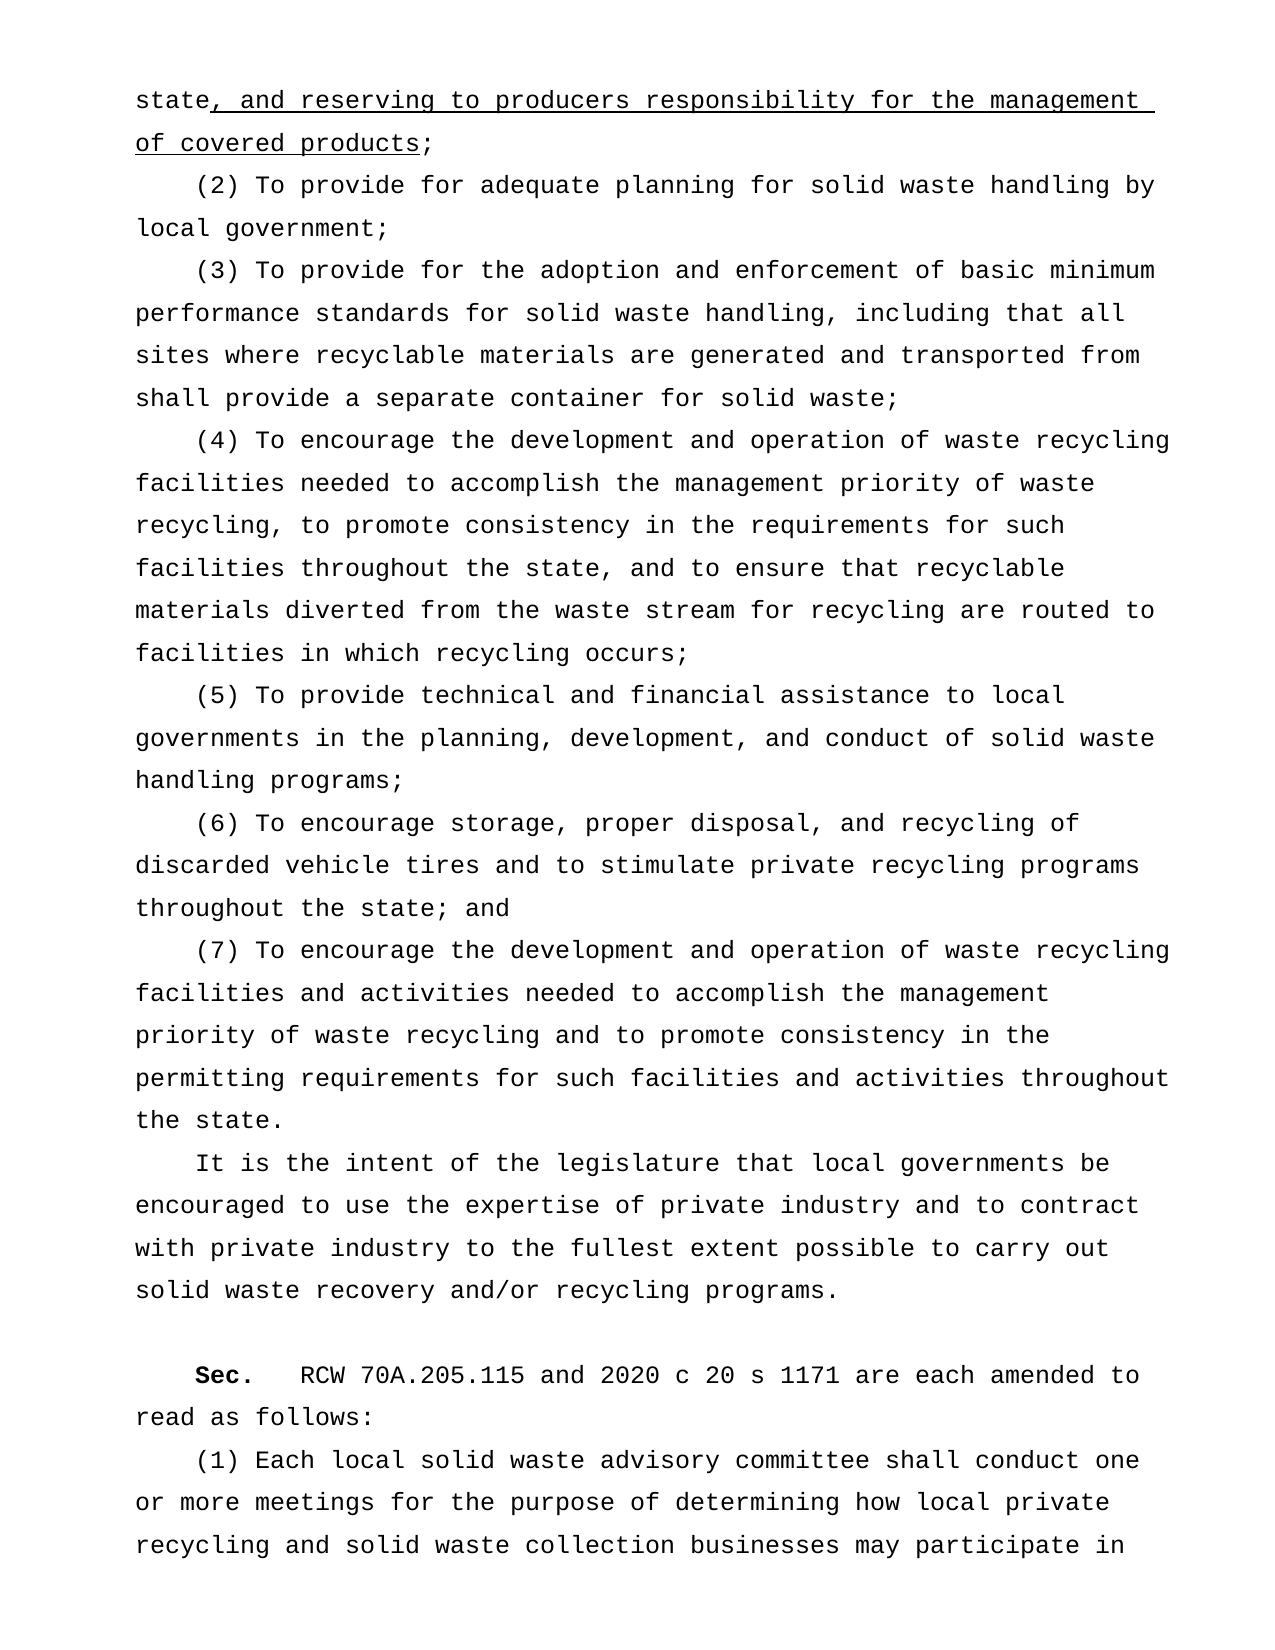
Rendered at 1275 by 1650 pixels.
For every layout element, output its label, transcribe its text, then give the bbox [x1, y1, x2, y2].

text (6) To encourage storage, proper disposal, and recycling of discarded vehicle tires and to stimulate private recycling programs throughout the state; and [135, 797, 1170, 925]
text (2) To provide for adequate planning for solid waste handling by local government; [135, 160, 1170, 245]
text (4) To encourage the development and operation of waste recycling facilities needed to accomplish the management priority of waste recycling, to promote consistency in the requirements for such facilities throughout the state, and to ensure that recyclable materials diverted from the waste stream for recycling are routed to facilities in which recycling occurs; [135, 415, 1170, 670]
text Sec. RCW 70A.205.115 and 2020 c 20 s 1171 are each amended to read as follows: [135, 1349, 1170, 1434]
text (3) To provide for the adoption and enforcement of basic minimum performance standards for solid waste handling, including that all sites where recyclable materials are generated and transported from shall provide a separate container for solid waste; [135, 245, 1170, 415]
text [135, 75, 1170, 160]
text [135, 1434, 1170, 1562]
text (5) To provide technical and financial assistance to local governments in the planning, development, and conduct of solid waste handling programs; [135, 670, 1170, 797]
text It is the intent of the legislature that local governments be encouraged to use the expertise of private industry and to contract with private industry to the fullest extent possible to carry out solid waste recovery and/or recycling programs. [135, 1137, 1170, 1307]
text (7) To encourage the development and operation of waste recycling facilities and activities needed to accomplish the management priority of waste recycling and to promote consistency in the permitting requirements for such facilities and activities throughout the state. [135, 925, 1170, 1137]
